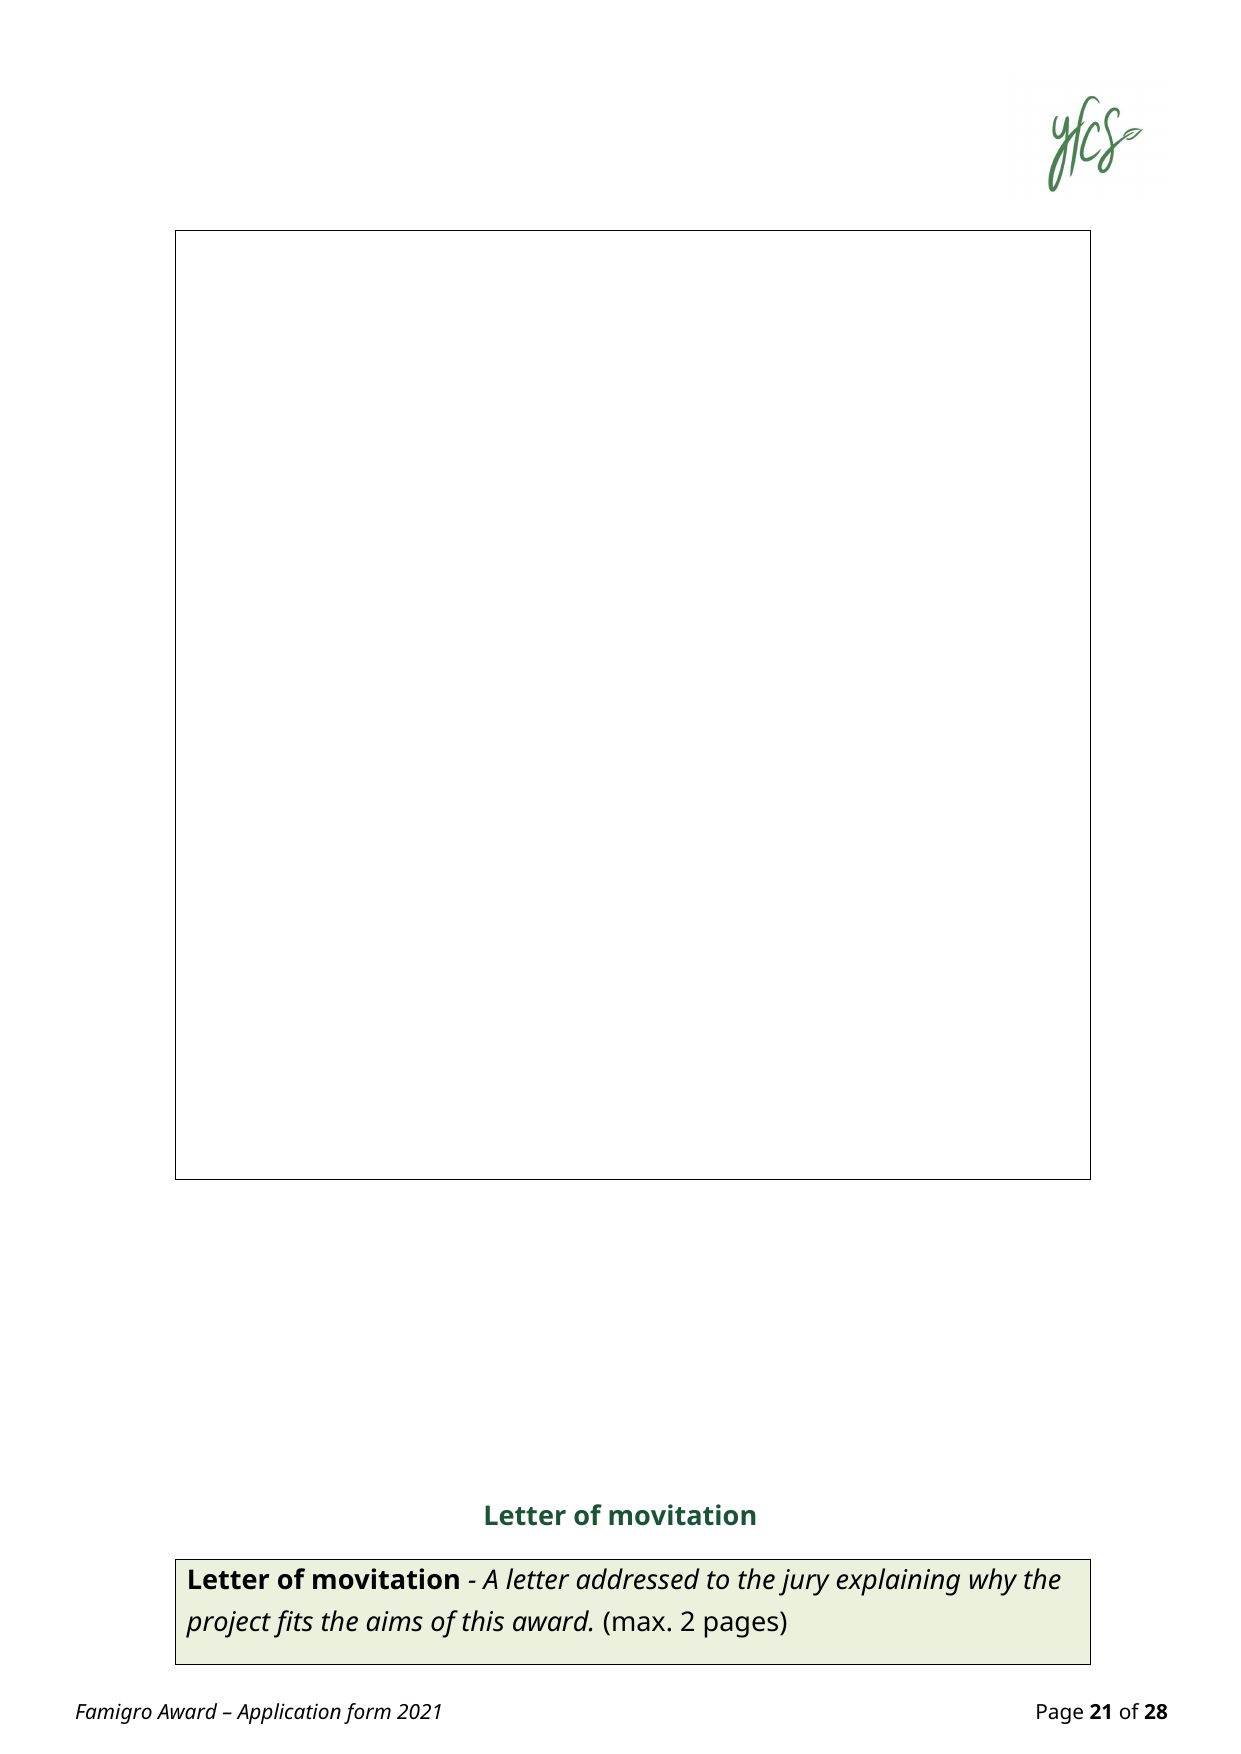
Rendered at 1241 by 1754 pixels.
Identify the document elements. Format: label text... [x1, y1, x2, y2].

picture [1012, 73, 1166, 203]
table_header Letter of movitation - A letter addressed to the jury explaining why the project fits the aims of this award. (max. 2 pages) [176, 1560, 1090, 1664]
table_cell [176, 231, 1090, 1179]
text Letter of movitation [75, 1496, 1165, 1533]
